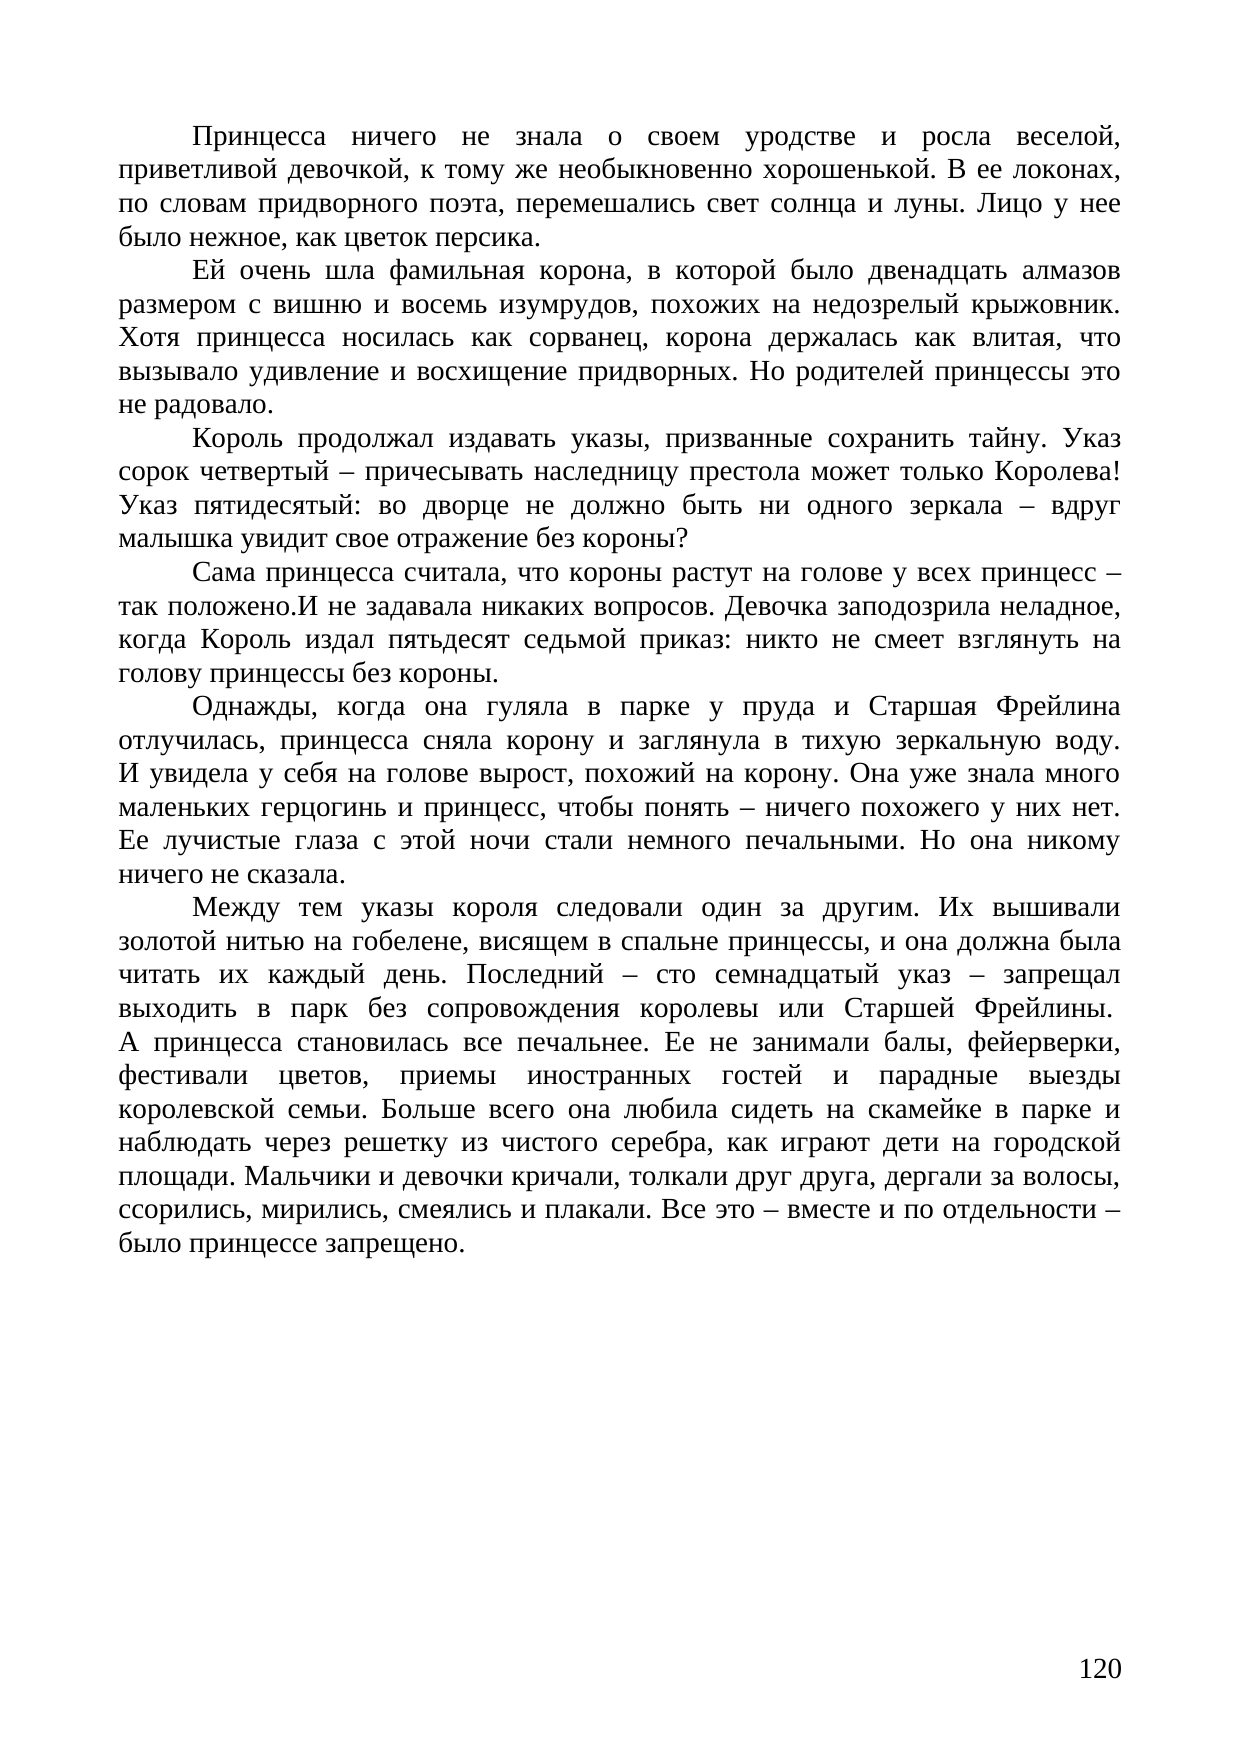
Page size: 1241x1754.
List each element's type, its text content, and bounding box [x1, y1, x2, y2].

text Король продолжал издавать указы, призванные сохранить тайну. Указ сорок четвертый – причесывать наследницу престола может только Королева! Указ пятидесятый: во дворце не должно быть ни одного зеркала – вдруг малышка увидит свое отражение без короны? [118, 420, 1122, 554]
text Сама принцесса считала, что короны растут на голове у всех принцесс – так положено.И не задавала никаких вопросов. Девочка заподозрила неладное, когда Король издал пятьдесят седьмой приказ: никто не смеет взглянуть на голову принцессы без короны. [118, 554, 1122, 688]
text Однажды, когда она гуляла в парке у пруда и Старшая Фрейлина отлучилась, принцесса сняла корону и заглянула в тихую зеркальную воду. И увидела у себя на голове вырост, похожий на корону. Она уже знала много маленьких герцогинь и принцесс, чтобы понять – ничего похожего у них нет. Ее лучистые глаза с этой ночи стали немного печальными. Но она никому ничего не сказала. [118, 688, 1122, 889]
text Принцесса ничего не знала о своем уродстве и росла веселой, приветливой девочкой, к тому же необыкновенно хорошенькой. В ее локонах, по словам придворного поэта, перемешались свет солнца и луны. Лицо у нее было нежное, как цветок персика. [118, 118, 1122, 252]
text Ей очень шла фамильная корона, в которой было двенадцать алмазов размером с вишню и восемь изумрудов, похожих на недозрелый крыжовник. Хотя принцесса носилась как сорванец, корона держалась как влитая, что вызывало удивление и восхищение придворных. Но родителей принцессы это не радовало. [118, 252, 1122, 420]
text Между тем указы короля следовали один за другим. Их вышивали золотой нитью на гобелене, висящем в спальне принцессы, и она должна была читать их каждый день. Последний – сто семнадцатый указ – запрещал выходить в парк без сопровождения королевы или Старшей Фрейлины. А принцесса становилась все печальнее. Ее не занимали балы, фейерверки, фестивали цветов, приемы иностранных гостей и парадные выезды королевской семьи. Больше всего она любила сидеть на скамейке в парке и наблюдать через решетку из чистого серебра, как играют дети на городской площади. Мальчики и девочки кричали, толкали друг друга, дергали за волосы, ссорились, мирились, смеялись и плакали. Все это – вместе и по отдельности – было принцессе запрещено. [118, 889, 1122, 1258]
